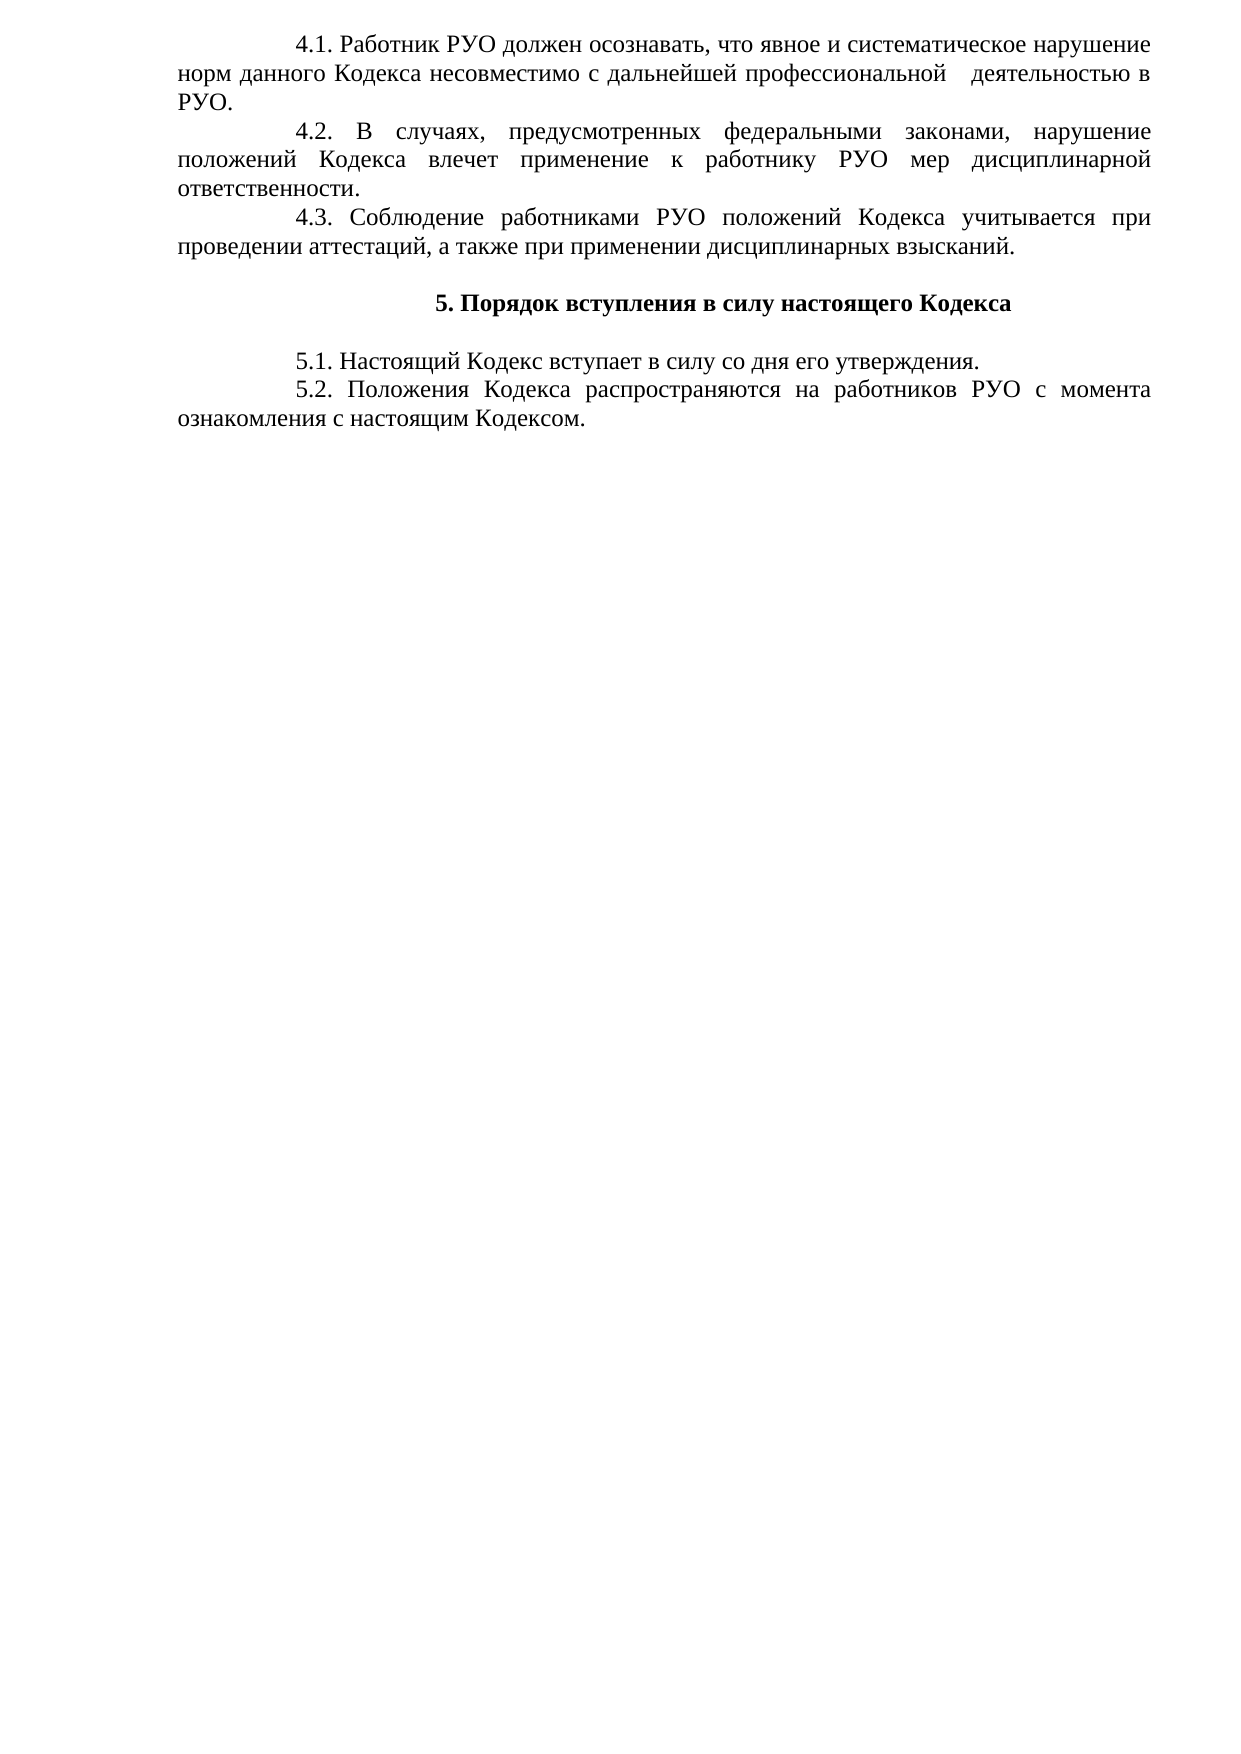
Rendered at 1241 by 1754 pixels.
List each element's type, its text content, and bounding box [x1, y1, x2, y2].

text 4.1. Работник РУО должен осознавать, что явное и систематическое нарушение норм данного Кодекса несовместимо с дальнейшей профессиональной деятельностью в РУО. [177, 29, 1152, 116]
text 4.3. Соблюдение работниками РУО положений Кодекса учитывается при проведении аттестаций, а также при применении дисциплинарных взысканий. [177, 202, 1152, 259]
text 5.2. Положения Кодекса распространяются на работников РУО с момента ознакомления с настоящим Кодексом. [177, 374, 1152, 432]
text 5.1. Настоящий Кодекс вступает в силу со дня его утверждения. [177, 346, 1152, 374]
list 5. Порядок вступления в силу настоящего Кодекса [177, 288, 1152, 317]
text 4.2. В случаях, предусмотренных федеральными законами, нарушение положений Кодекса влечет применение к работнику РУО мер дисциплинарной ответственности. [177, 116, 1152, 202]
